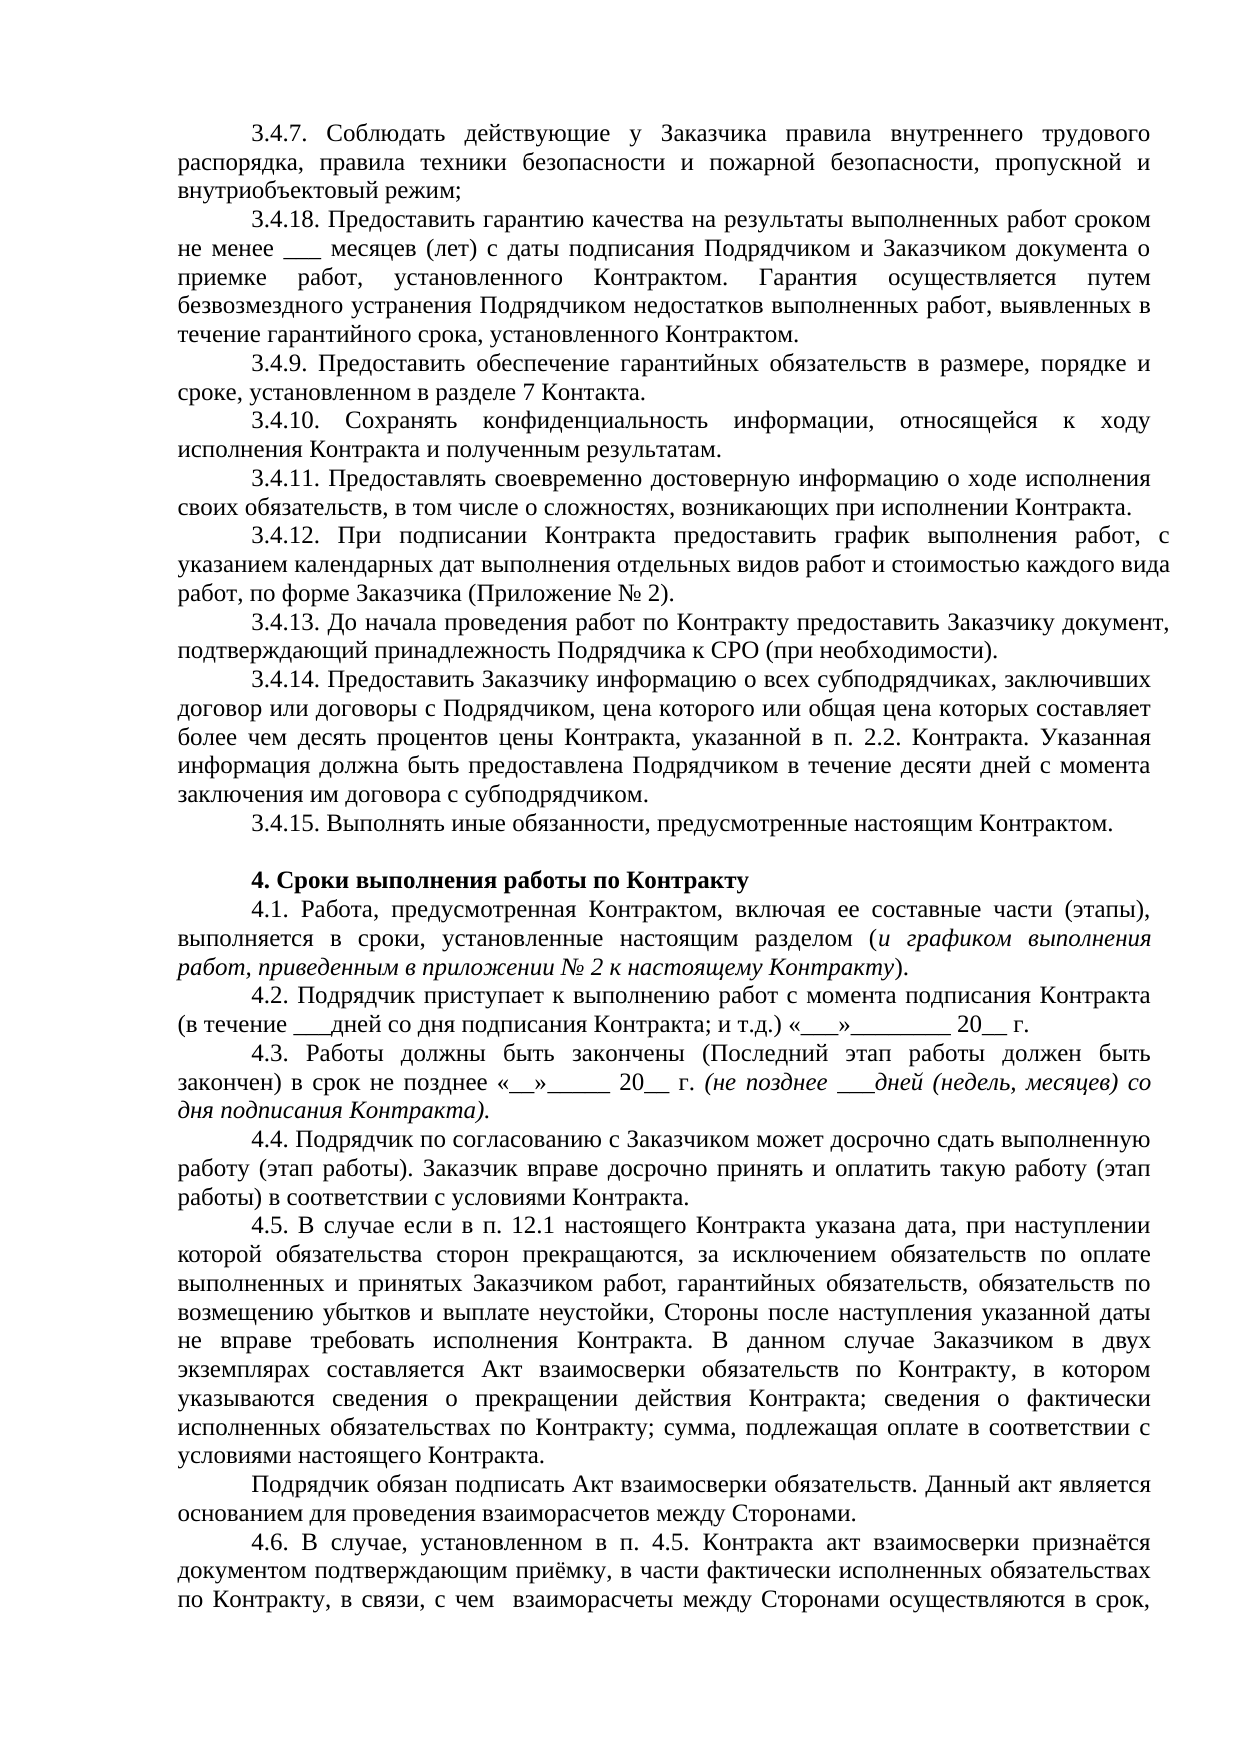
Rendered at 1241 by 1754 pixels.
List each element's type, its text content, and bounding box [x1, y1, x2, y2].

text 3.4.7. Соблюдать действующие у Заказчика правила внутреннего трудового распорядка, правила техники безопасности и пожарной безопасности, пропускной и внутриобъектовый режим; [177, 118, 1152, 204]
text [177, 1527, 1152, 1613]
text 3.4.11. Предоставлять своевременно достоверную информацию о ходе исполнения своих обязательств, в том числе о сложностях, возникающих при исполнении Контракта. [177, 463, 1152, 521]
text 3.4.18. Предоставить гарантию качества на результаты выполненных работ сроком не менее ___ месяцев (лет) с даты подписания Подрядчиком и Заказчиком документа о приемке работ, установленного Контрактом. Гарантия осуществляется путем безвозмездного устранения Подрядчиком недостатков выполненных работ, выявленных в течение гарантийного срока, установленного Контрактом. [177, 204, 1152, 348]
text 3.4.10. Сохранять конфиденциальность информации, относящейся к ходу исполнения Контракта и полученным результатам. [177, 406, 1152, 463]
text Подрядчик обязан подписать Акт взаимосверки обязательств. Данный акт является основанием для проведения взаиморасчетов между Сторонами. [177, 1469, 1152, 1527]
text 3.4.15. Выполнять иные обязанности, предусмотренные настоящим Контрактом. [177, 808, 1152, 837]
text 4. Сроки выполнения работы по Контракту [177, 866, 1152, 894]
text 3.4.12. При подписании Контракта предоставить график выполнения работ, с указанием календарных дат выполнения отдельных видов работ и стоимостью каждого вида работ, по форме Заказчика (Приложение № 2). [177, 521, 1171, 607]
text 3.4.13. До начала проведения работ по Контракту предоставить Заказчику документ, подтверждающий принадлежность Подрядчика к СРО (при необходимости). [177, 607, 1171, 664]
text 3.4.9. Предоставить обеспечение гарантийных обязательств в размере, порядке и сроке, установленном в разделе 7 Контакта. [177, 348, 1152, 406]
text 4.4. Подрядчик по согласованию с Заказчиком может досрочно сдать выполненную работу (этап работы). Заказчик вправе досрочно принять и оплатить такую работу (этап работы) в соответствии с условиями Контракта. [177, 1124, 1152, 1211]
text 4.3. Работы должны быть закончены (Последний этап работы должен быть закончен) в срок не позднее «__»_____ 20__ г. (не позднее ___дней (недель, месяцев) со дня подписания Контракта). [177, 1038, 1152, 1124]
text 3.4.14. Предоставить Заказчику информацию о всех субподрядчиках, заключивших договор или договоры с Подрядчиком, цена которого или общая цена которых составляет более чем десять процентов цены Контракта, указанной в п. 2.2. Контракта. Указанная информация должна быть предоставлена Подрядчиком в течение десяти дней с момента заключения им договора с субподрядчиком. [177, 664, 1152, 808]
text 4.2. Подрядчик приступает к выполнению работ с момента подписания Контракта (в течение ___дней со дня подписания Контракта; и т.д.) «___»________ 20__ г. [177, 981, 1152, 1038]
text 4.1. Работа, предусмотренная Контрактом, включая ее составные части (этапы), выполняется в сроки, установленные настоящим разделом (и графиком выполнения работ, приведенным в приложении № 2 к настоящему Контракту). [177, 894, 1152, 981]
text 4.5. В случае если в п. 12.1 настоящего Контракта указана дата, при наступлении которой обязательства сторон прекращаются, за исключением обязательств по оплате выполненных и принятых Заказчиком работ, гарантийных обязательств, обязательств по возмещению убытков и выплате неустойки, Стороны после наступления указанной даты не вправе требовать исполнения Контракта. В данном случае Заказчиком в двух экземплярах составляется Акт взаимосверки обязательств по Контракту, в котором указываются сведения о прекращении действия Контракта; сведения о фактически исполненных обязательствах по Контракту; сумма, подлежащая оплате в соответствии с условиями настоящего Контракта. [177, 1211, 1152, 1469]
